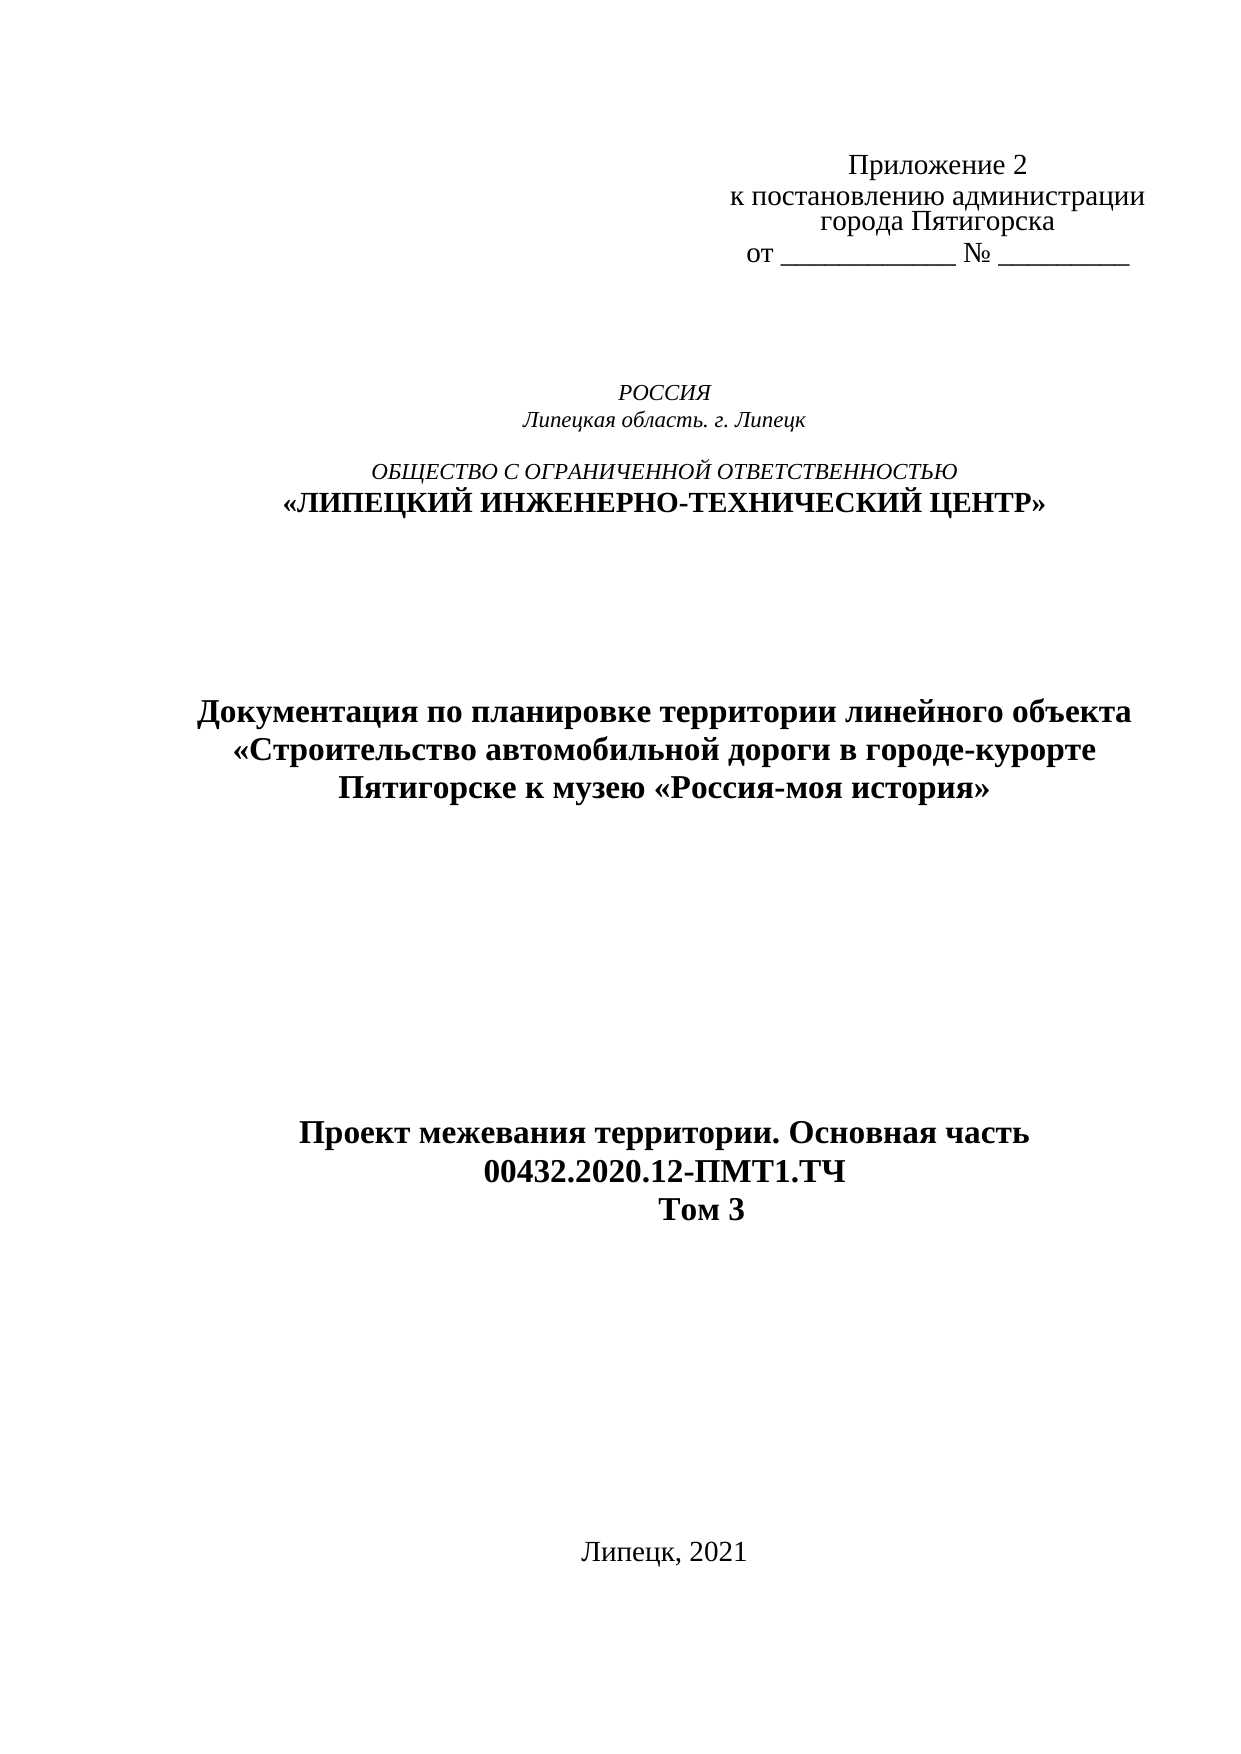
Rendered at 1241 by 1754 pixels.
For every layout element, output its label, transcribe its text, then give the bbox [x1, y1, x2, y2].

text Проект межевания территории. Основная часть [177, 1112, 1152, 1151]
text 00432.2020.12-ПМТ1.ТЧ [177, 1151, 1152, 1189]
text к постановлению администрации [723, 185, 1152, 210]
text ОБЩЕСТВО С ОГРАНИЧЕННОЙ ОТВЕТСТВЕННОСТЬЮ [177, 458, 1152, 485]
text РОССИЯ [177, 379, 1152, 406]
text Документация по планировке территории линейного объекта «Строительство автомобильной дороги в городе-курорте Пятигорске к музею «Россия-моя история» [177, 691, 1152, 806]
text Том 3 [177, 1189, 1152, 1227]
text города Пятигорска [723, 210, 1152, 235]
text Липецкая область. г. Липецк [177, 406, 1152, 432]
text Приложение 2 [723, 147, 1152, 180]
text Липецк, 2021 [177, 1534, 1152, 1568]
text от ____________ № _________ [723, 235, 1152, 269]
text «ЛИПЕЦКИЙ ИНЖЕНЕРНО-ТЕХНИЧЕСКИЙ ЦЕНТР» [177, 485, 1152, 518]
